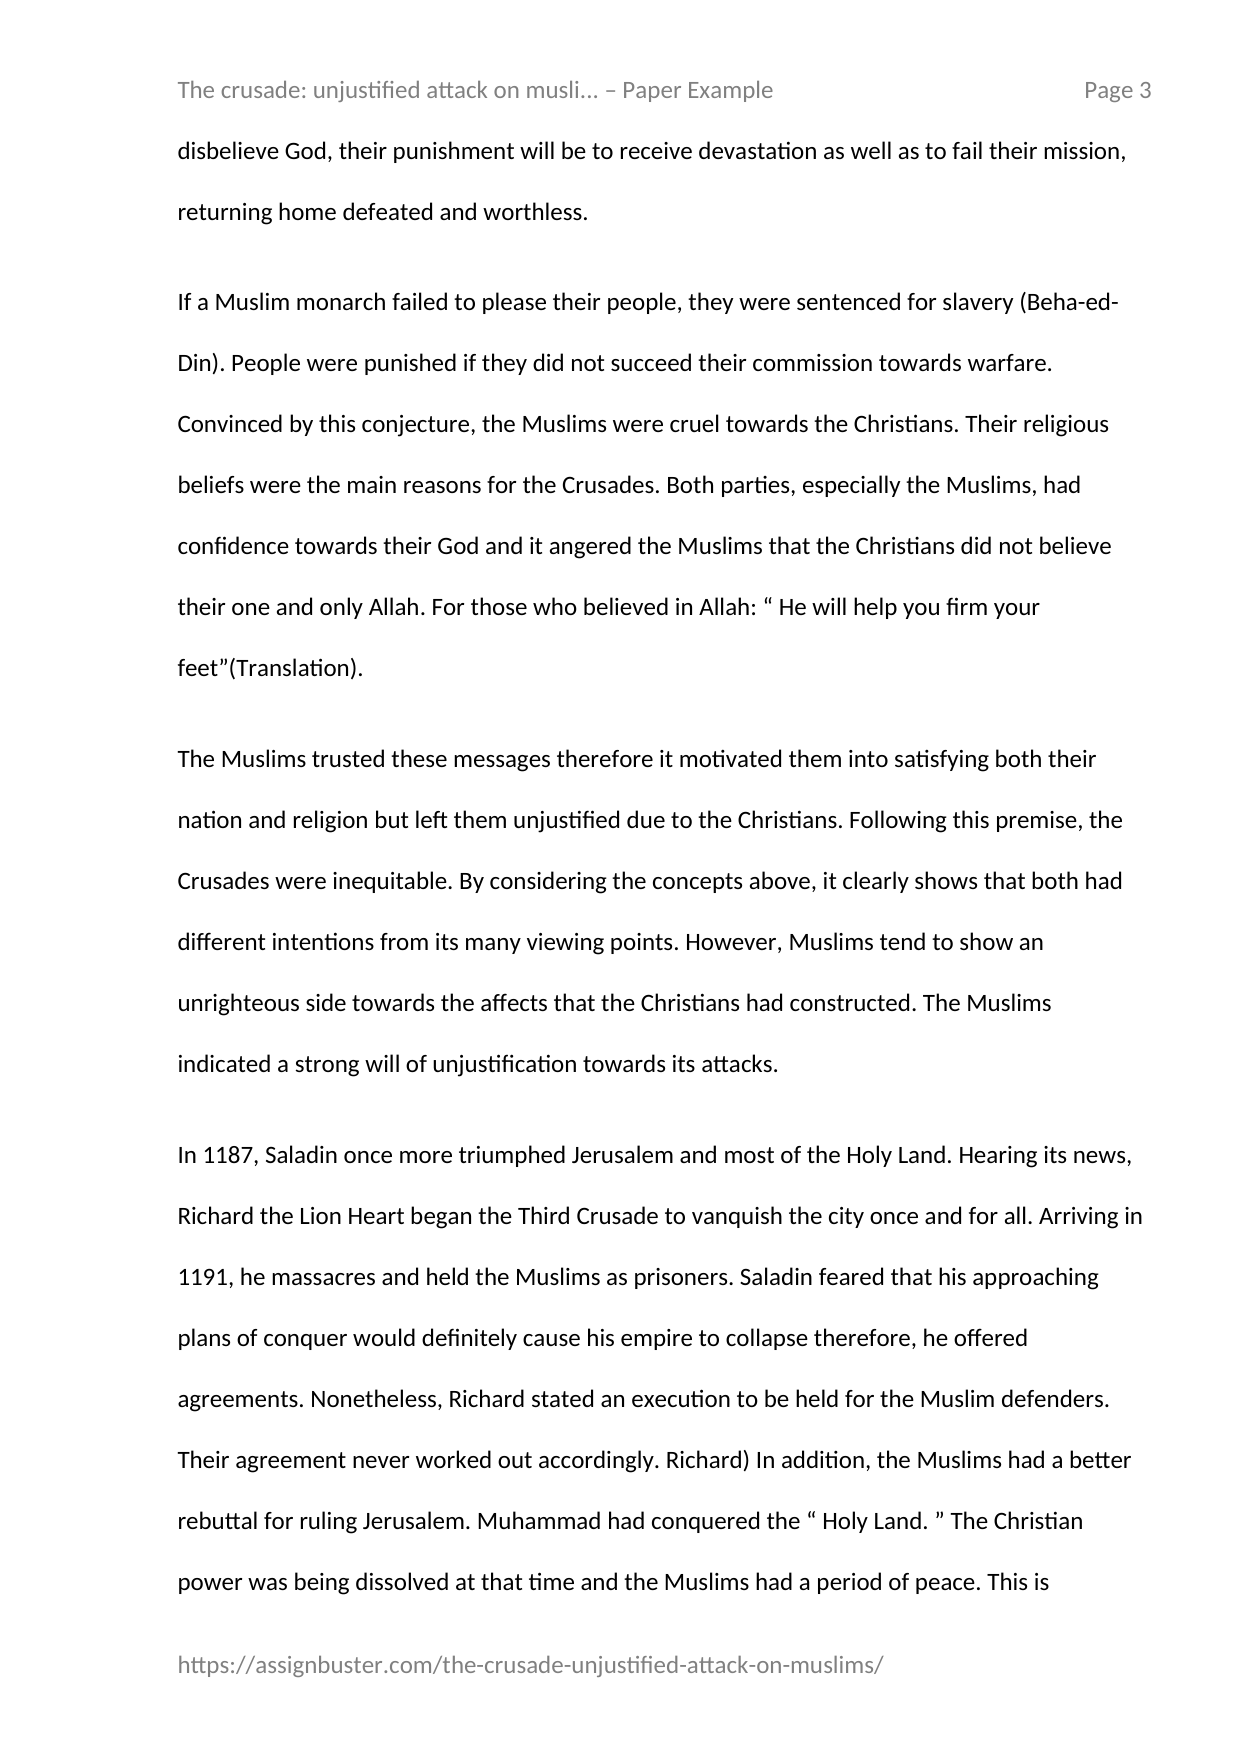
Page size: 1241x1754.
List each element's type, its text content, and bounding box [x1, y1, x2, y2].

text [177, 135, 1152, 226]
text If a Muslim monarch failed to please their people, they were sentenced for slavery (Beha-ed-Din). People were punished if they did not succeed their commission towards warfare. Convinced by this conjecture, the Muslims were cruel towards the Christians. Their religious beliefs were the main reasons for the Crusades. Both parties, especially the Muslims, had confidence towards their God and it angered the Muslims that the Christians did not believe their one and only Allah. For those who believed in Allah: “ He will help you firm your feet”(Translation). [177, 286, 1152, 683]
text The Muslims trusted these messages therefore it motivated them into satisfying both their nation and religion but left them unjustified due to the Christians. Following this premise, the Crusades were inequitable. By considering the concepts above, it clearly shows that both had different intentions from its many viewing points. However, Muslims tend to show an unrighteous side towards the affects that the Christians had constructed. The Muslims indicated a strong will of unjustification towards its attacks. [177, 743, 1152, 1079]
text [177, 1139, 1152, 1597]
